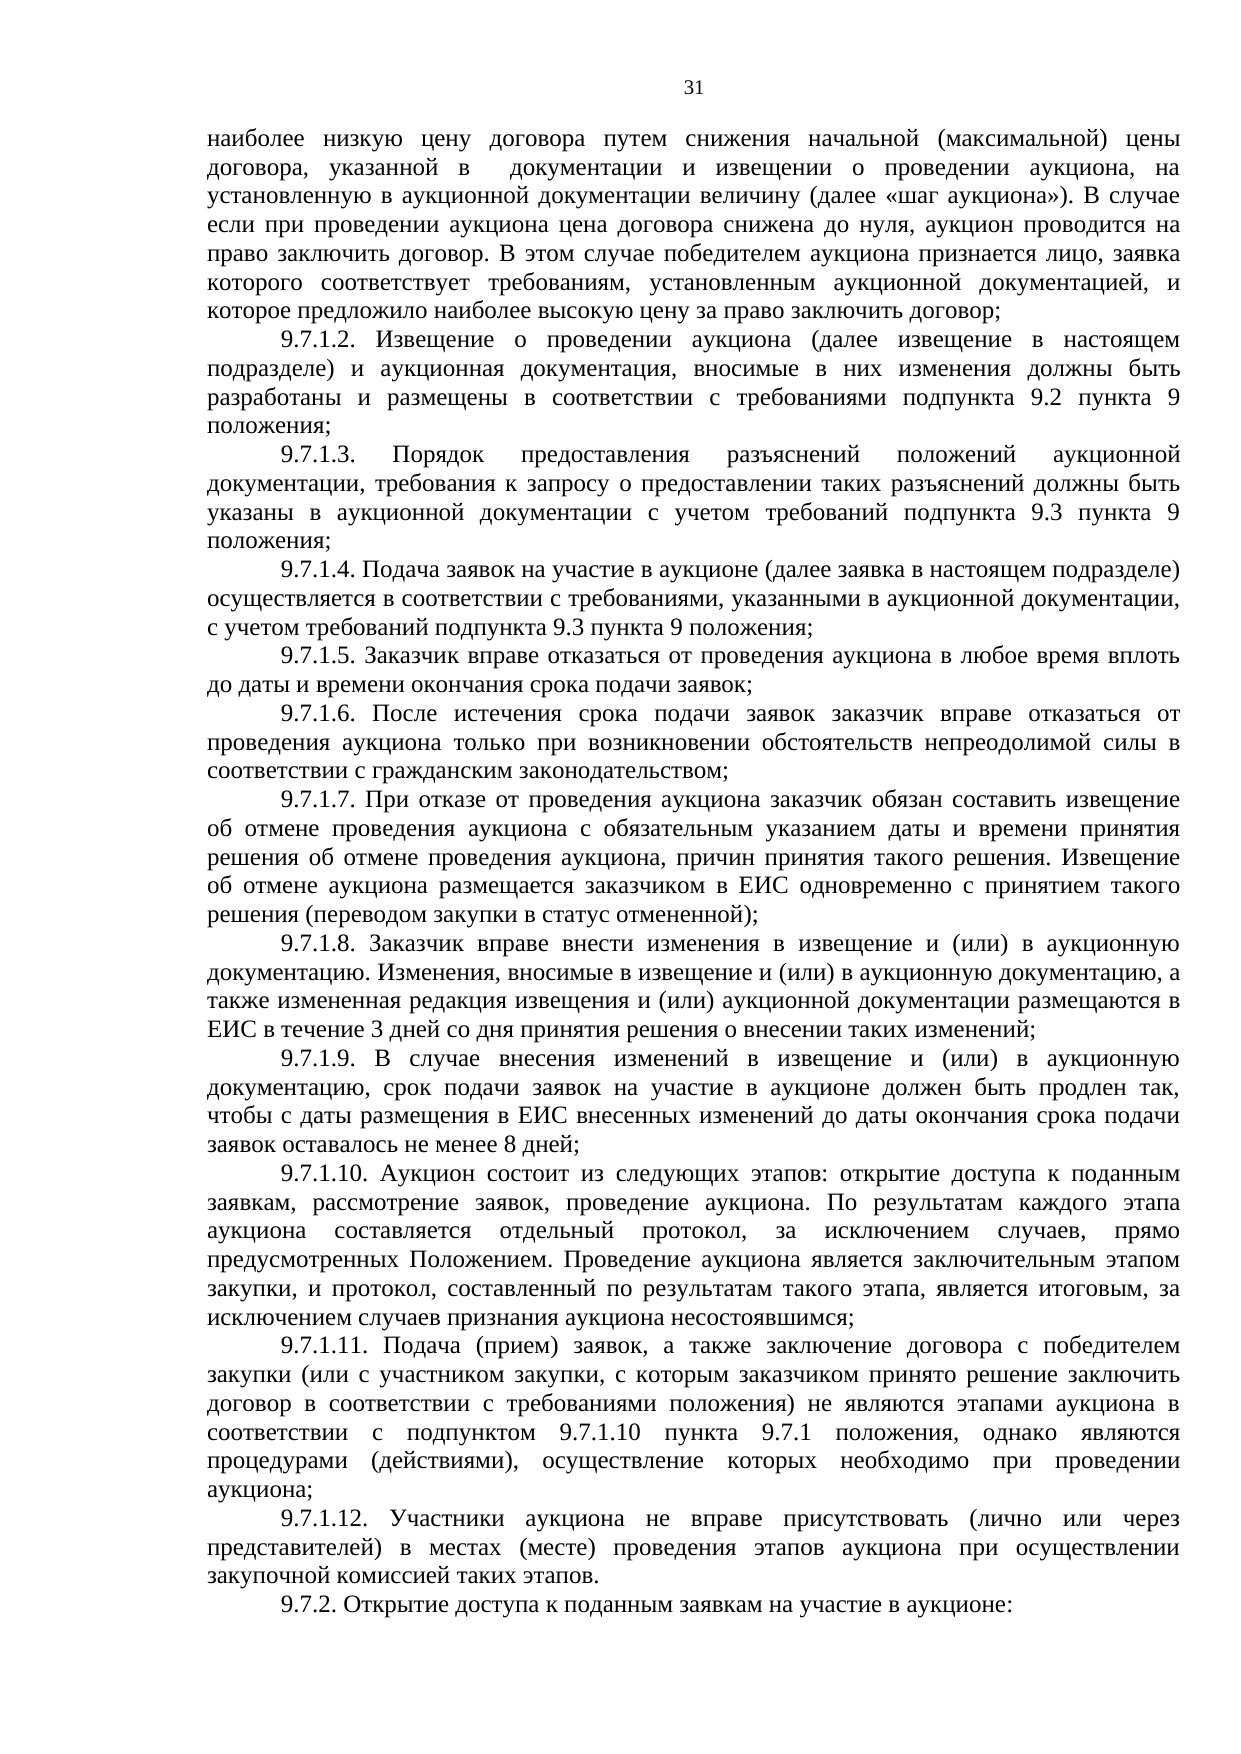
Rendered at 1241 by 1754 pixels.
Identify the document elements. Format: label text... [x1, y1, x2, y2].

text 9.7.1.9. В случае внесения изменений в извещение и (или) в аукционную документацию, срок подачи заявок на участие в аукционе должен быть продлен так, чтобы с даты размещения в ЕИС внесенных изменений до даты окончания срока подачи заявок оставалось не менее 8 дней; [207, 1043, 1181, 1158]
text 9.7.1.2. Извещение о проведении аукциона (далее извещение в настоящем подразделе) и аукционная документация, вносимые в них изменения должны быть разработаны и размещены в соответствии с требованиями подпункта 9.2 пункта 9 положения; [207, 324, 1181, 439]
text 9.7.1.5. Заказчик вправе отказаться от проведения аукциона в любое время вплоть до даты и времени окончания срока подачи заявок; [207, 641, 1181, 698]
text 9.7.1.11. Подача (прием) заявок, а также заключение договора с победителем закупки (или с участником закупки, с которым заказчиком принято решение заключить договор в соответствии с требованиями положения) не являются этапами аукциона в соответствии с подпунктом 9.7.1.10 пункта 9.7.1 положения, однако являются процедурами (действиями), осуществление которых необходимо при проведении аукциона; [207, 1331, 1181, 1503]
text 9.7.1.6. После истечения срока подачи заявок заказчик вправе отказаться от проведения аукциона только при возникновении обстоятельств непреодолимой силы в соответствии с гражданским законодательством; [207, 698, 1181, 784]
subtitle 9.7.2. Открытие доступа к поданным заявкам на участие в аукционе: [207, 1589, 1181, 1618]
text 9.7.1.8. Заказчик вправе внести изменения в извещение и (или) в аукционную документацию. Изменения, вносимые в извещение и (или) в аукционную документацию, а также измененная редакция извещения и (или) аукционной документации размещаются в ЕИС в течение 3 дней со дня принятия решения о внесении таких изменений; [207, 928, 1181, 1043]
text 9.7.1.4. Подача заявок на участие в аукционе (далее заявка в настоящем подразделе) осуществляется в соответствии с требованиями, указанными в аукционной документации, с учетом требований подпункта 9.3 пункта 9 положения; [207, 554, 1181, 641]
text 9.7.1.12. Участники аукциона не вправе присутствовать (лично или через представителей) в местах (месте) проведения этапов аукциона при осуществлении закупочной комиссией таких этапов. [207, 1503, 1181, 1589]
text 9.7.1.3. Порядок предоставления разъяснений положений аукционной документации, требования к запросу о предоставлении таких разъяснений должны быть указаны в аукционной документации с учетом требований подпункта 9.3 пункта 9 положения; [207, 439, 1181, 554]
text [207, 123, 1181, 324]
text 9.7.1.10. Аукцион состоит из следующих этапов: открытие доступа к поданным заявкам, рассмотрение заявок, проведение аукциона. По результатам каждого этапа аукциона составляется отдельный протокол, за исключением случаев, прямо предусмотренных Положением. Проведение аукциона является заключительным этапом закупки, и протокол, составленный по результатам такого этапа, является итоговым, за исключением случаев признания аукциона несостоявшимся; [207, 1158, 1181, 1331]
text 9.7.1.7. При отказе от проведения аукциона заказчик обязан составить извещение об отмене проведения аукциона с обязательным указанием даты и времени принятия решения об отмене проведения аукциона, причин принятия такого решения. Извещение об отмене аукциона размещается заказчиком в ЕИС одновременно с принятием такого решения (переводом закупки в статус отмененной); [207, 784, 1181, 928]
